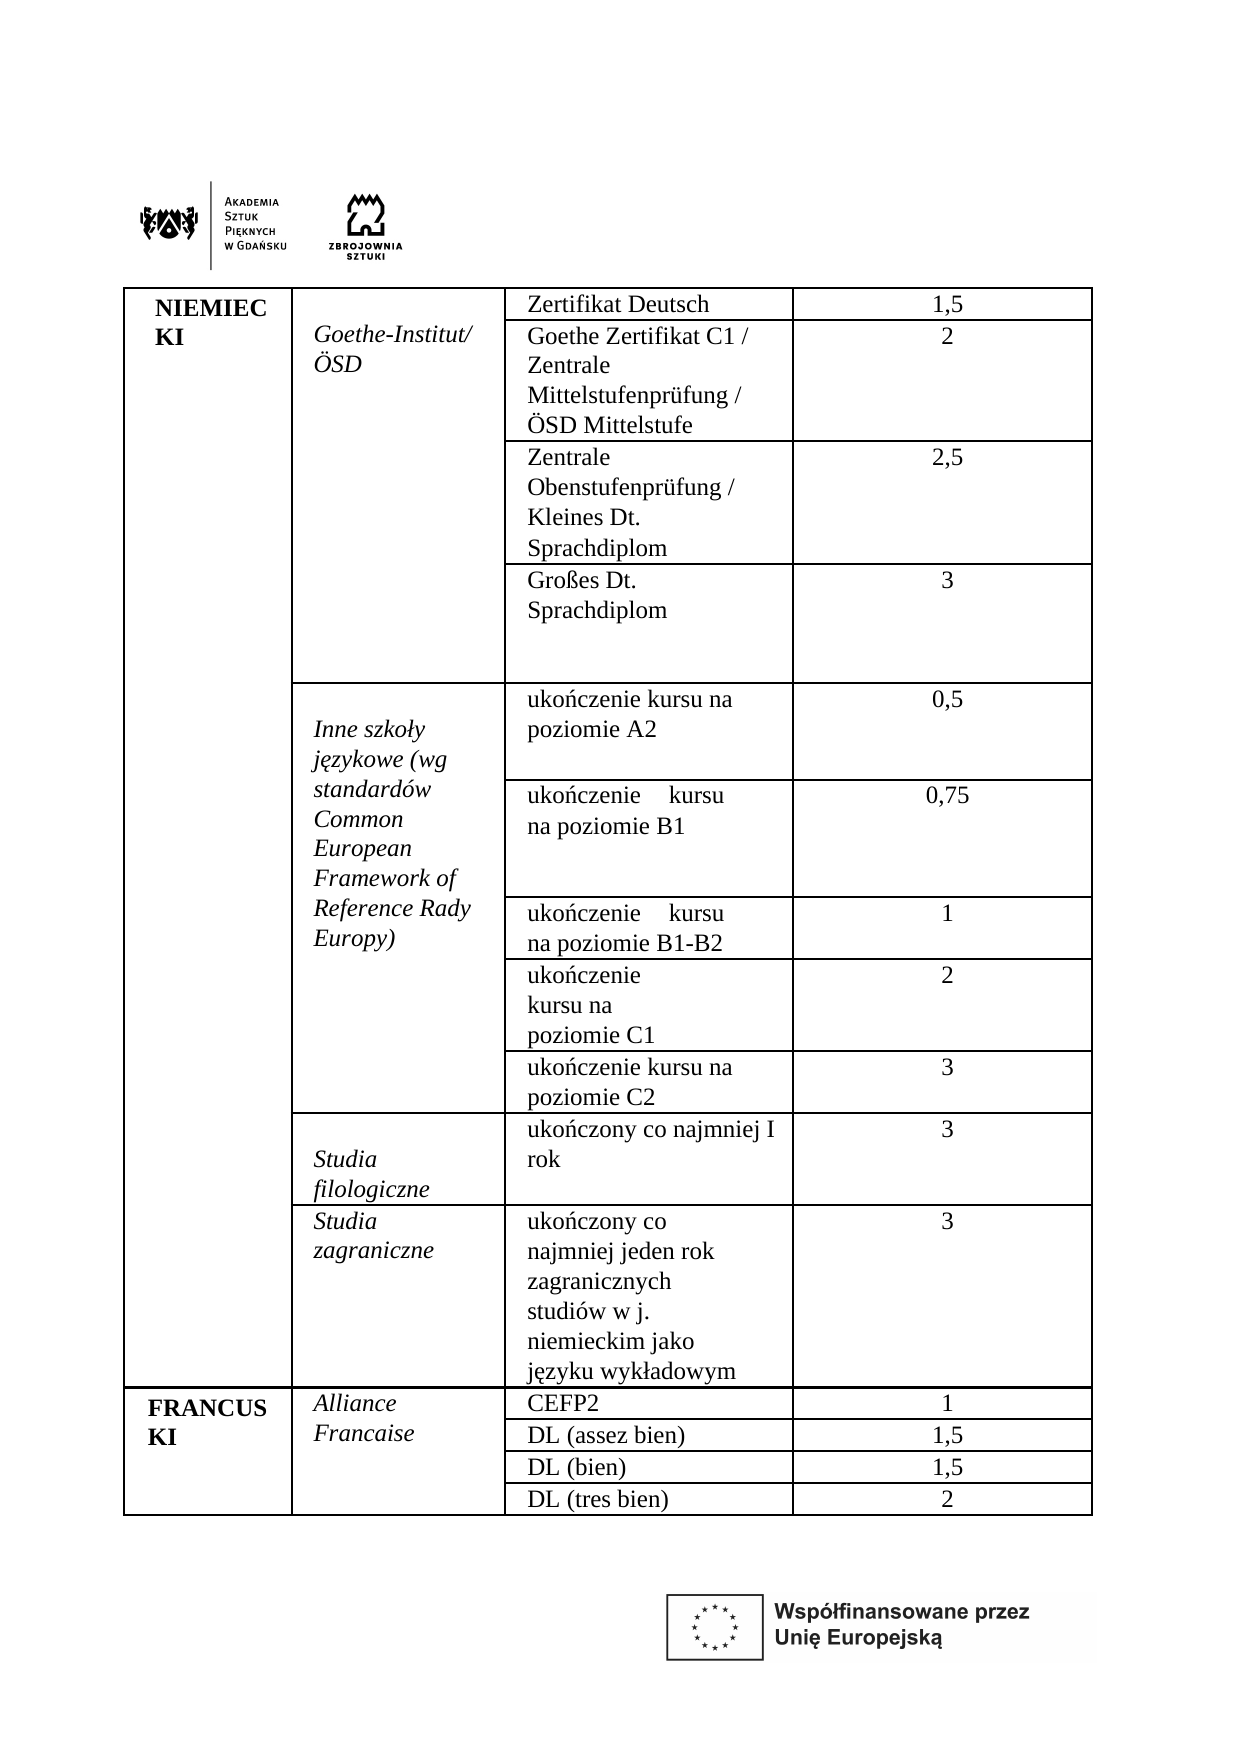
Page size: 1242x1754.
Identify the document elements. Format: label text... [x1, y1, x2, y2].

table_cell Studia zagraniczne [293, 1206, 504, 1386]
table_cell Goethe-Institut/ ÖSD [293, 289, 504, 682]
table_cell CEFP2 [506, 1389, 792, 1418]
table_cell DL (assez bien) [506, 1420, 792, 1450]
table_cell 1 [794, 1389, 1091, 1418]
table_cell FRANCUSKI [125, 1389, 291, 1514]
table_cell 2 [794, 321, 1091, 440]
table_cell 3 [794, 1206, 1091, 1386]
table_cell ukończenie kursu na poziomie B1-B2 [506, 898, 792, 958]
table_cell 3 [794, 565, 1091, 682]
table_cell ukończony co najmniej jeden rok zagranicznych studiów w j. niemieckim jako języku wykładowym [506, 1206, 792, 1386]
table_cell ukończenie kursu na poziomie C1 [506, 960, 792, 1050]
table_cell 1,5 [794, 1452, 1091, 1482]
table_cell DL (tres bien) [506, 1484, 792, 1514]
table_cell 2 [794, 960, 1091, 1050]
table_cell DL (bien) [506, 1452, 792, 1482]
table_cell Zentrale Obenstufenprüfung / Kleines Dt. Sprachdiplom [506, 442, 792, 563]
table_cell 2 [794, 1484, 1091, 1514]
table_cell Zertifikat Deutsch [506, 289, 792, 319]
table_cell Alliance Francaise [293, 1389, 504, 1514]
table_cell ukończenie kursu na poziomie C2 [506, 1052, 792, 1112]
table_cell Goethe Zertifikat C1 / Zentrale Mittelstufenprüfung / ÖSD Mittelstufe [506, 321, 792, 440]
table_cell Inne szkoły językowe (wg standardów Common European Framework of Reference Rady Europy) [293, 684, 504, 1112]
table_cell Großes Dt. Sprachdiplom [506, 565, 792, 682]
table_cell 1,5 [794, 1420, 1091, 1450]
table_cell ukończenie kursu na poziomie A2 [506, 684, 792, 778]
table_cell 0,5 [794, 684, 1091, 778]
picture [2, 0, 1242, 291]
picture [664, 1592, 1097, 1663]
table_cell ukończony co najmniej I rok [506, 1114, 792, 1204]
table_cell 3 [794, 1114, 1091, 1204]
table_cell Studia filologiczne [293, 1114, 504, 1204]
table_cell NIEMIECKI [125, 289, 291, 1386]
table_cell 2,5 [794, 442, 1091, 563]
table_cell 3 [794, 1052, 1091, 1112]
table_cell ukończenie kursu na poziomie B1 [506, 781, 792, 896]
table_cell 1 [794, 898, 1091, 958]
table_cell 1,5 [794, 289, 1091, 319]
table_cell 0,75 [794, 781, 1091, 896]
